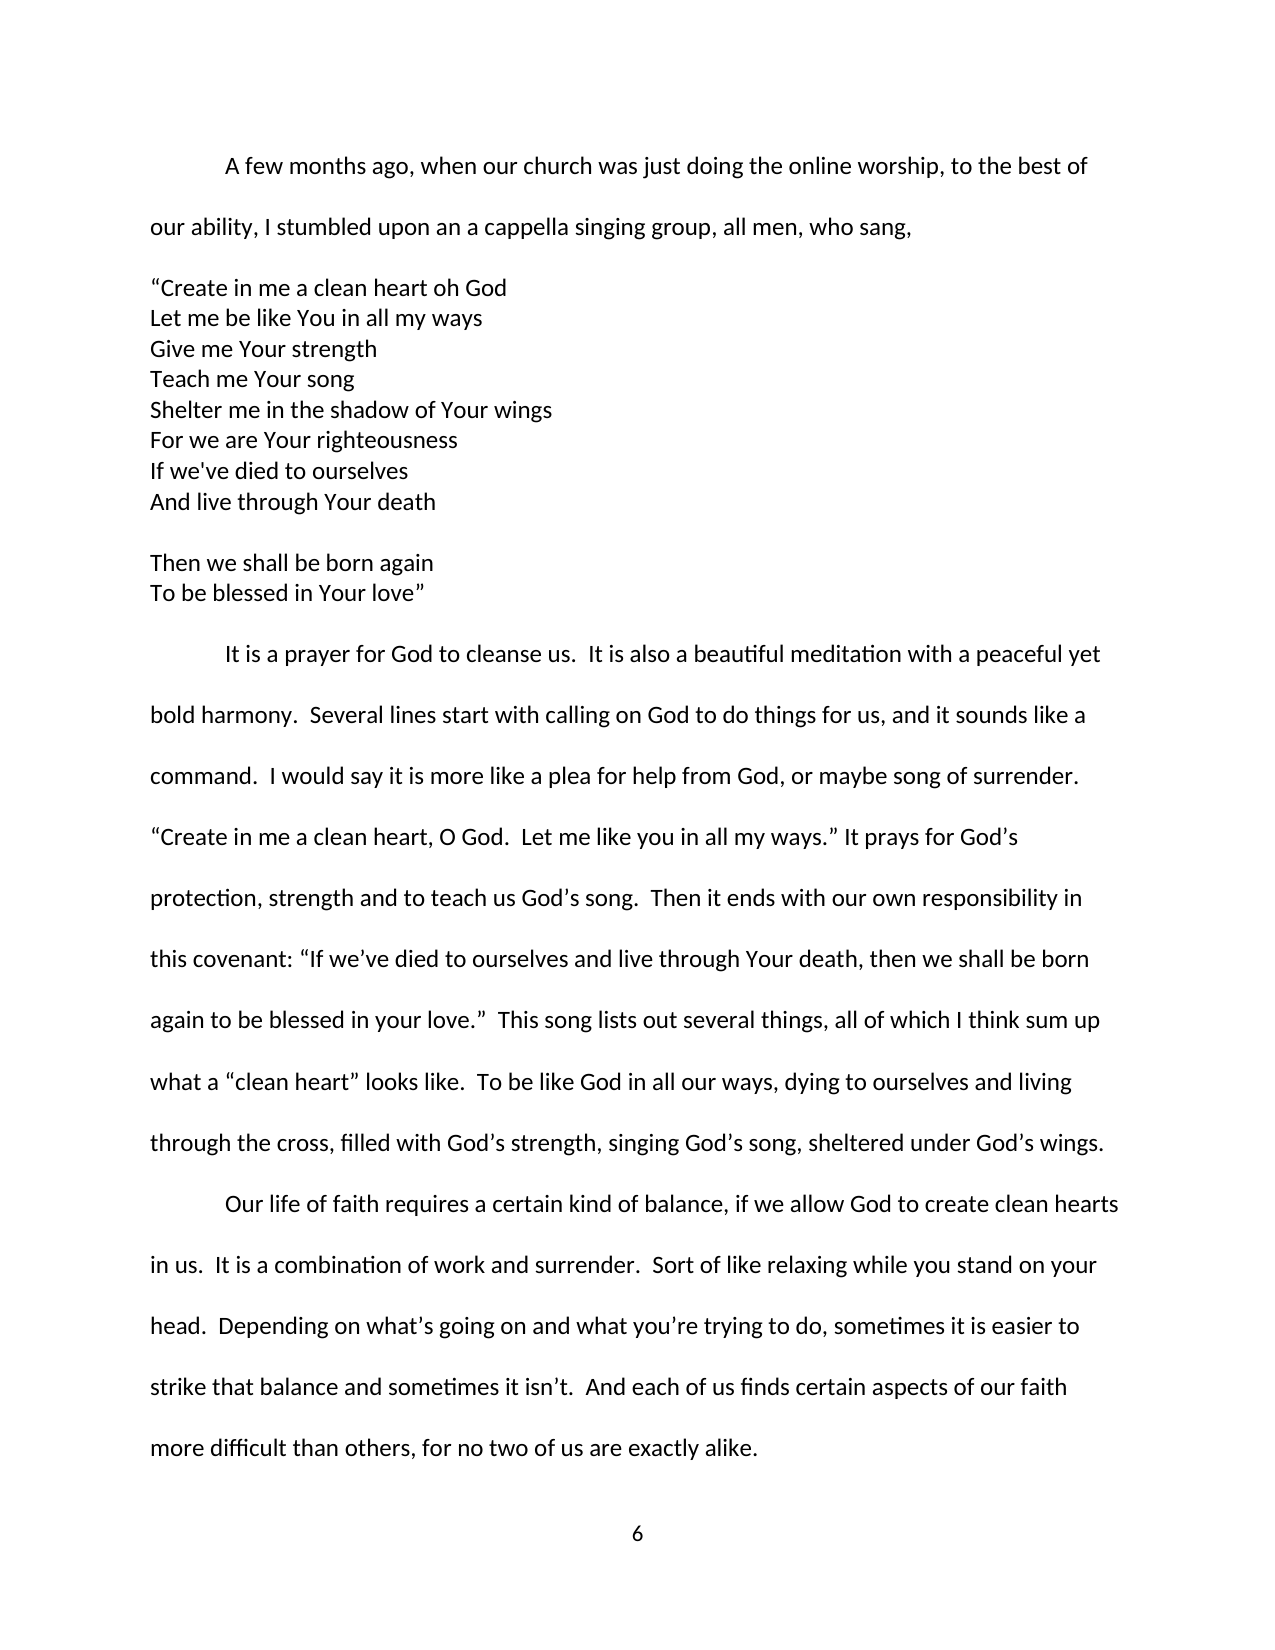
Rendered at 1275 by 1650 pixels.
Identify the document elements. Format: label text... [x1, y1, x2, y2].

text A few months ago, when our church was just doing the online worship, to the best of our ability, I stumbled upon an a cappella singing group, all men, who sang, [150, 150, 1125, 242]
text It is a prayer for God to cleanse us. It is also a beautiful meditation with a peaceful yet bold harmony. Several lines start with calling on God to do things for us, and it sounds like a command. I would say it is more like a plea for help from God, or maybe song of surrender. “Create in me a clean heart, O God. Let me like you in all my ways.” It prays for God’s protection, strength and to teach us God’s song. Then it ends with our own responsibility in this covenant: “If we’ve died to ourselves and live through Your death, then we shall be born again to be blessed in your love.” This song lists out several things, all of which I think sum up what a “clean heart” looks like. To be like God in all our ways, dying to ourselves and living through the cross, filled with God’s strength, singing God’s song, sheltered under God’s wings. [150, 638, 1125, 1157]
text “Create in me a clean heart oh God Let me be like You in all my ways Give me Your strength Teach me Your song Shelter me in the shadow of Your wings For we are Your righteousness If we've died to ourselves And live through Your death Then we shall be born again To be blessed in Your love” [150, 272, 1125, 608]
text Our life of faith requires a certain kind of balance, if we allow God to create clean hearts in us. It is a combination of work and surrender. Sort of like relaxing while you stand on your head. Depending on what’s going on and what you’re trying to do, sometimes it is easier to strike that balance and sometimes it isn’t. And each of us finds certain aspects of our faith more difficult than others, for no two of us are exactly alike. [150, 1188, 1125, 1462]
